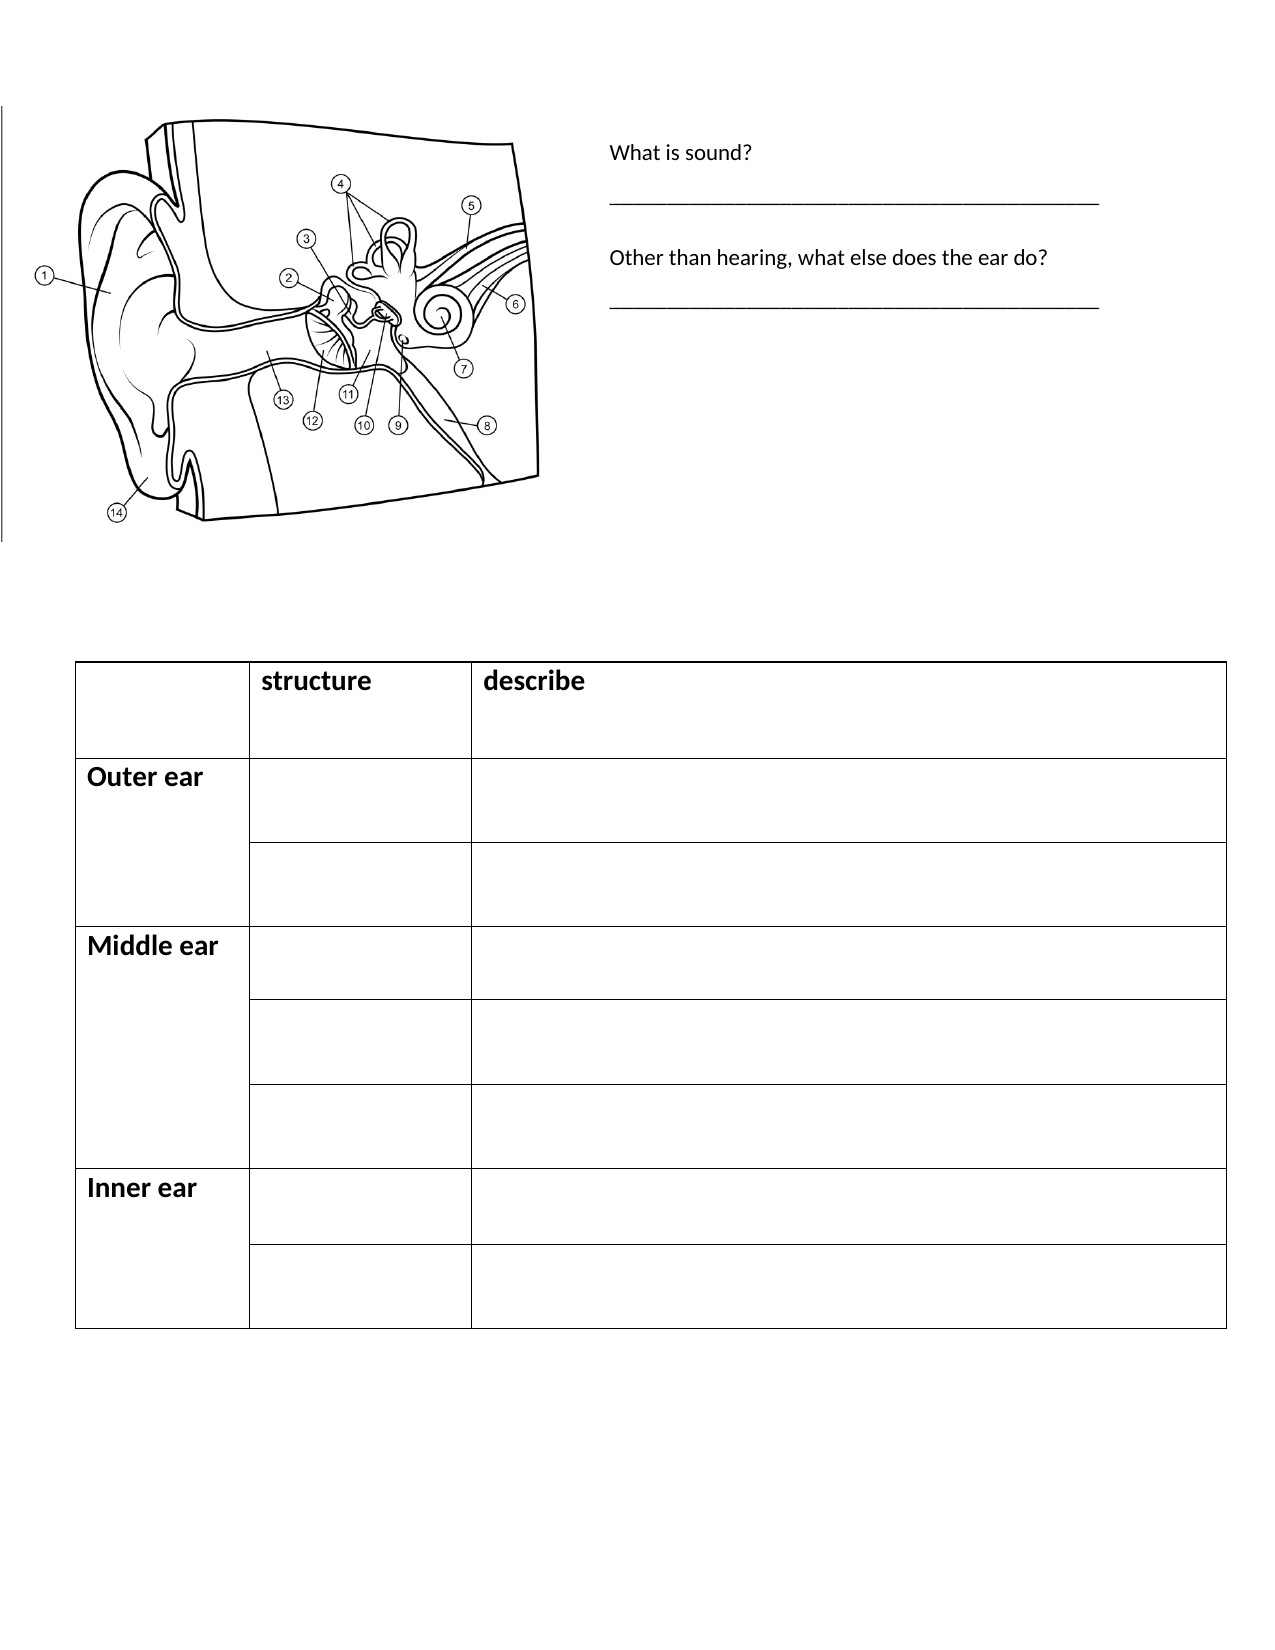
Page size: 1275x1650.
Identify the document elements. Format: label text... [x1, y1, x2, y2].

table_cell [472, 927, 1226, 999]
table_cell Outer ear [76, 759, 249, 926]
table_cell [250, 927, 471, 999]
table_cell [472, 1085, 1226, 1168]
text Other than hearing, what else does the ear do? ___________________________________________ [591, 243, 1200, 313]
table_header structure [250, 663, 471, 757]
table_cell [472, 759, 1226, 842]
text What is sound? ___________________________________________ [591, 138, 1200, 208]
table_header describe [472, 663, 1226, 757]
table_cell [472, 843, 1226, 926]
table_cell [472, 1000, 1226, 1083]
table_header [76, 663, 249, 757]
table_cell [250, 1000, 471, 1083]
table_cell [472, 1245, 1226, 1328]
picture [0, 106, 591, 540]
table_cell [250, 1169, 471, 1244]
table_cell [250, 1085, 471, 1168]
table_cell [250, 1245, 471, 1328]
table_cell [250, 759, 471, 842]
table_cell [472, 1169, 1226, 1244]
table_cell Inner ear [76, 1169, 249, 1328]
table_cell Middle ear [76, 927, 249, 1168]
table_cell [250, 843, 471, 926]
